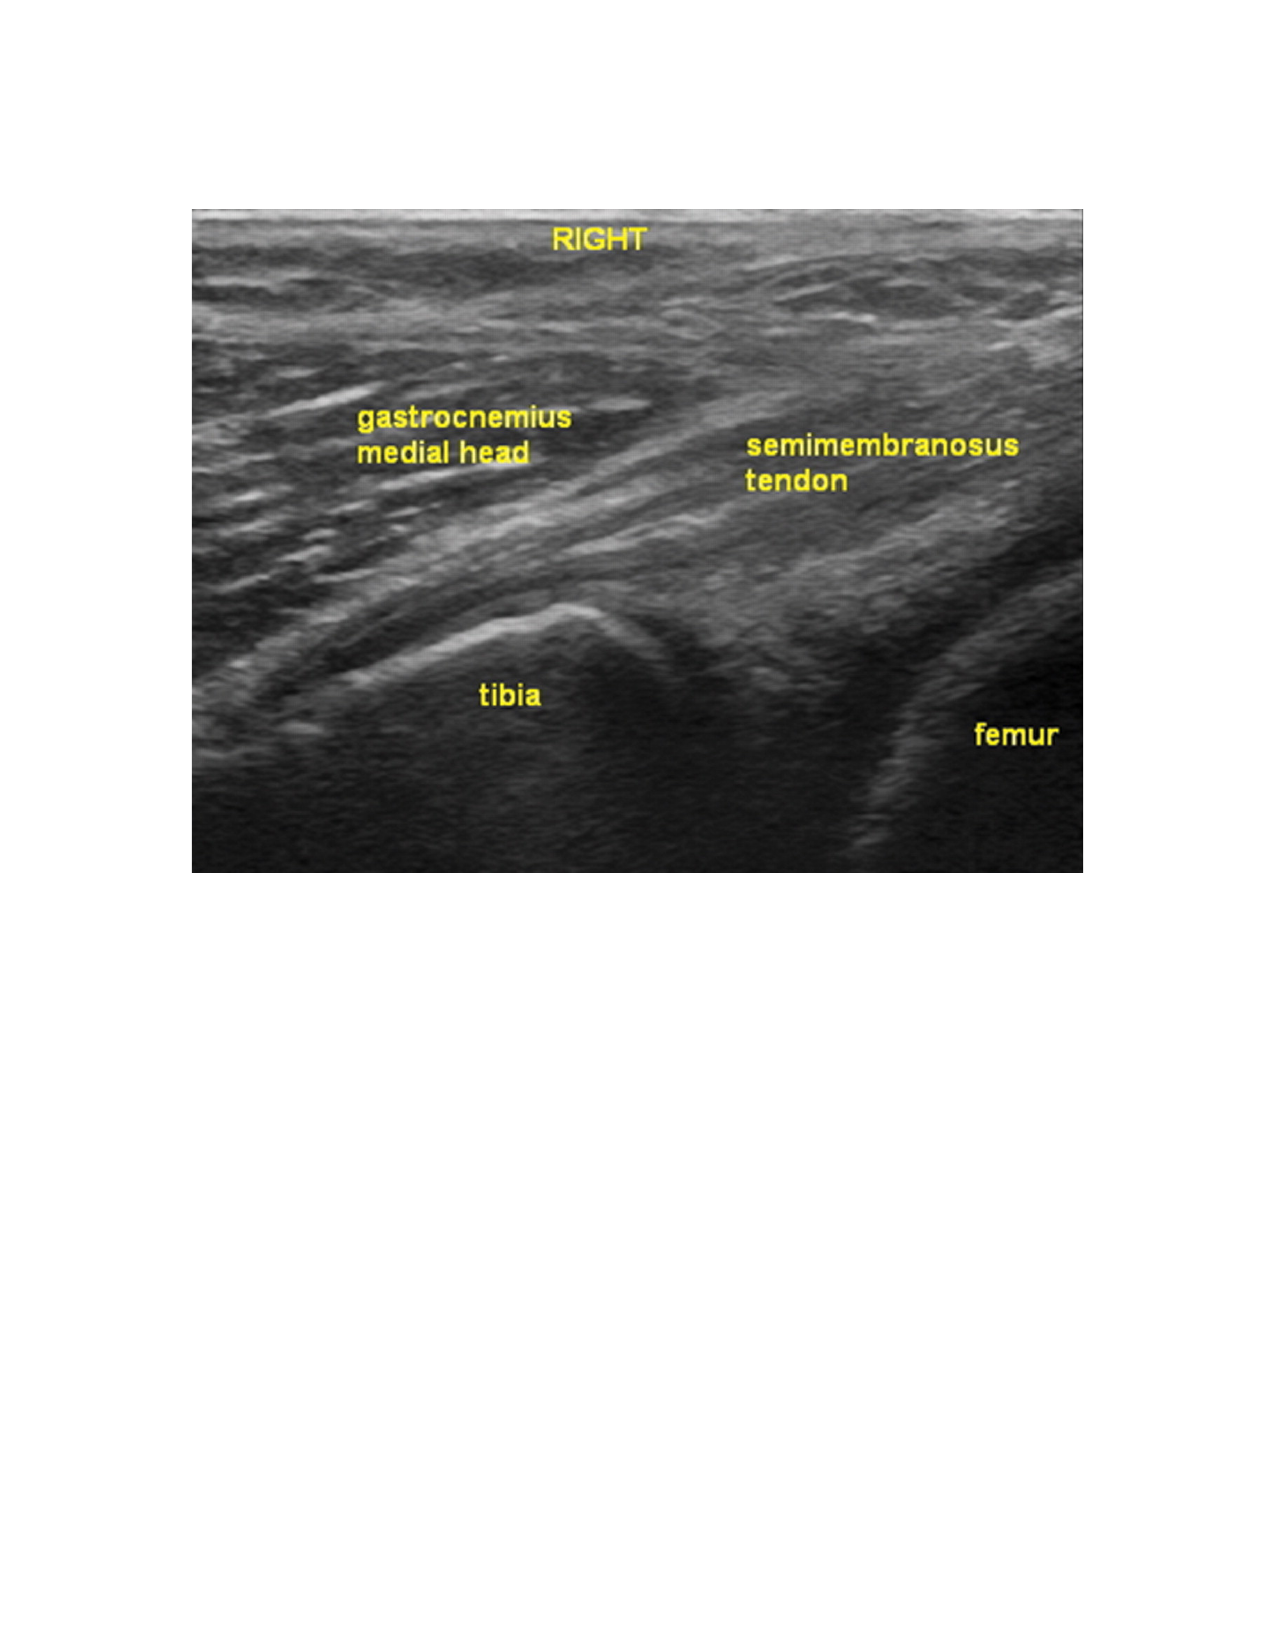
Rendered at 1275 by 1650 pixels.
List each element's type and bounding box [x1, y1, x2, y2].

picture [191, 209, 1084, 873]
